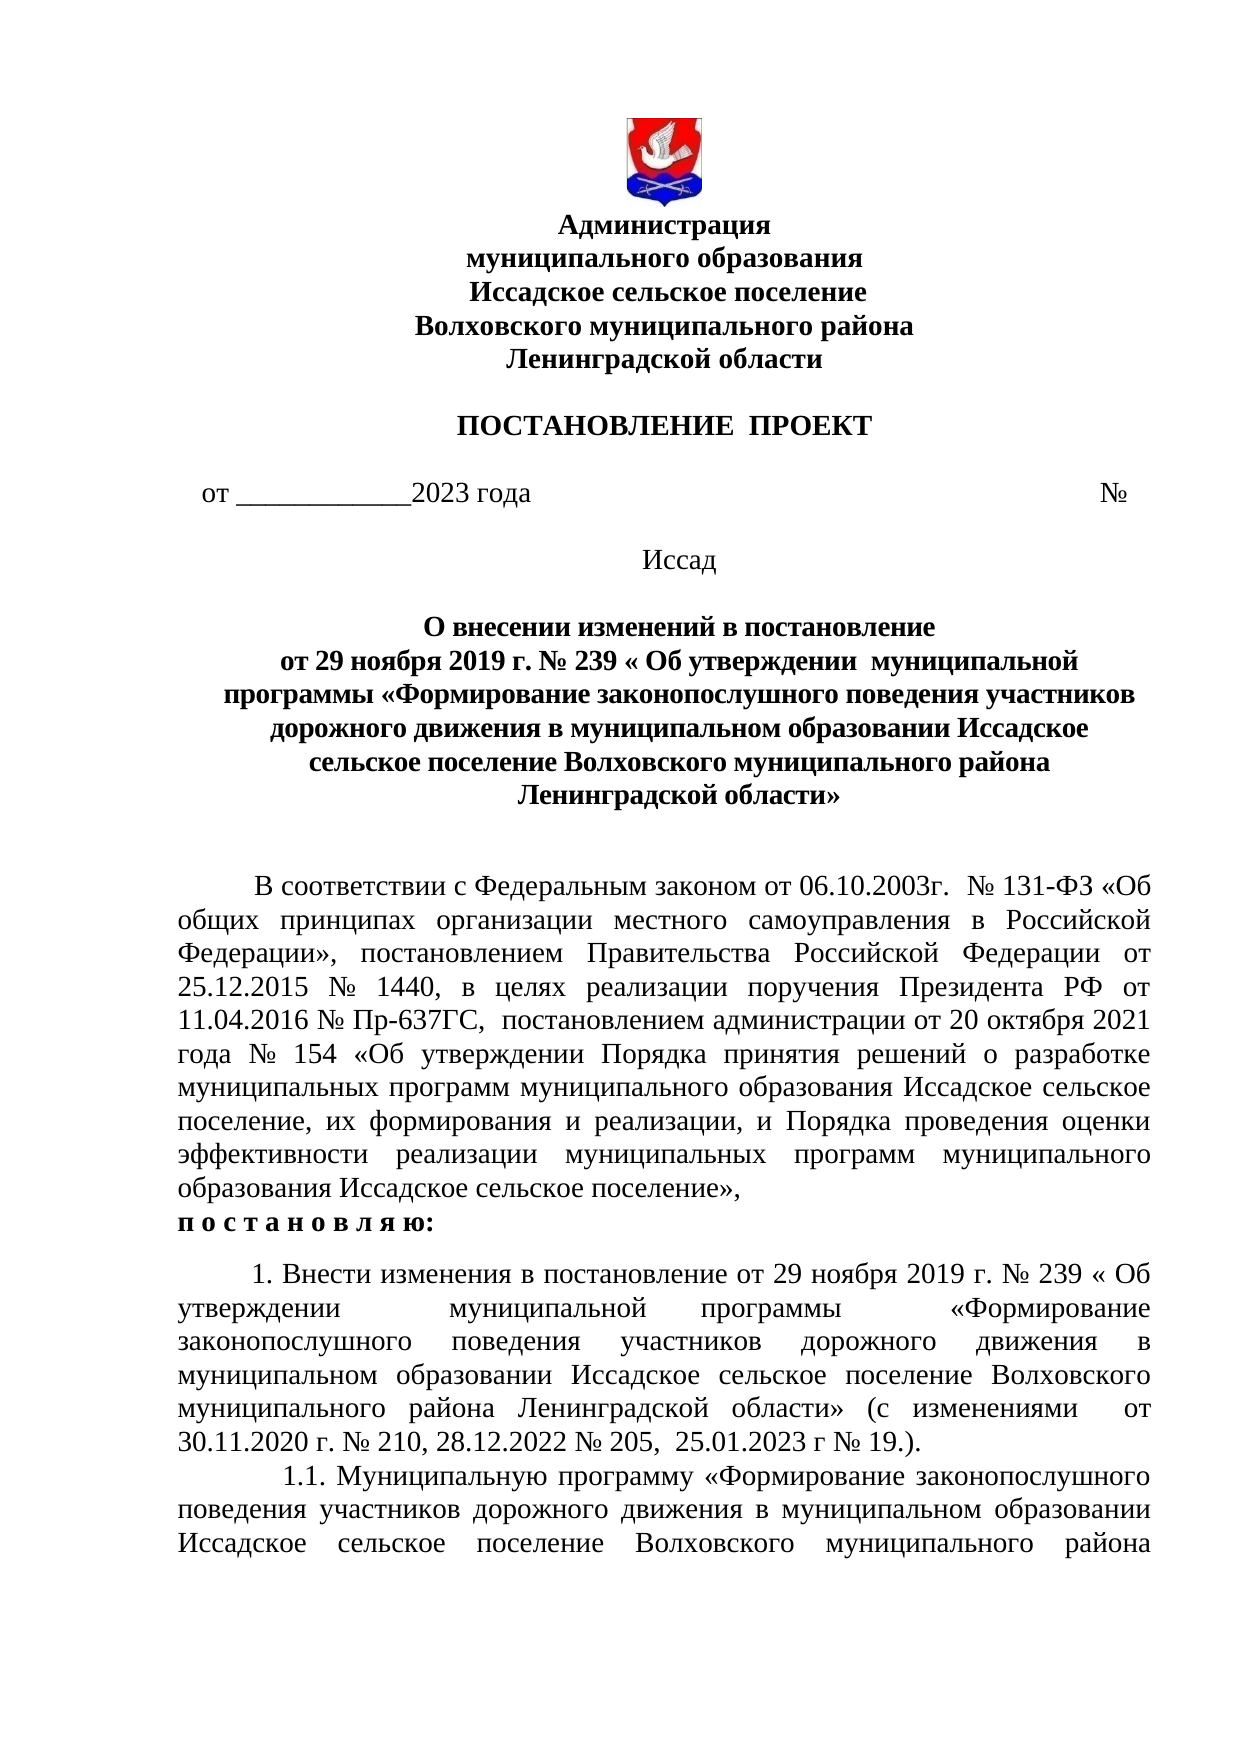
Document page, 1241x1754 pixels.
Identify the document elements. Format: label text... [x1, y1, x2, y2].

text Ленинградской области [177, 341, 1152, 375]
text от ____________2023 года № [177, 475, 1152, 509]
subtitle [177, 1458, 1152, 1558]
text Волховского муниципального района [177, 308, 1152, 341]
text В соответствии с Федеральным законом от 06.10.2003г. № 131-ФЗ «Об общих принципах организации местного самоуправления в Российской Федерации», постановлением Правительства Российской Федерации от 25.12.2015 № 1440, в целях реализации поручения Президента РФ от 11.04.2016 № Пр-637ГС, постановлением администрации от 20 октября 2021 года № 154 «Об утверждении Порядка принятия решений о разработке муниципальных программ муниципального образования Иссадское сельское поселение, их формирования и реализации, и Порядка проведения оценки эффективности реализации муниципальных программ муниципального образования Иссадское сельское поселение», [177, 868, 1152, 1204]
text 1. Внести изменения в постановление от 29 ноября 2019 г. № 239 « Об утверждении муниципальной программы «Формирование законопослушного поведения участников дорожного движения в муниципальном образовании Иссадское сельское поселение Волховского муниципального района Ленинградской области» (с изменениями от 30.11.2020 г. № 210, 28.12.2022 № 205, 25.01.2023 г № 19.). [177, 1256, 1152, 1458]
text п о с т а н о в л я ю: [177, 1204, 1152, 1237]
text Иссадское сельское поселение [177, 274, 1152, 308]
text Администрация [177, 207, 1152, 241]
picture [626, 118, 702, 207]
text ПОСТАНОВЛЕНИЕ ПРОЕКТ [177, 408, 1152, 442]
table_header Иссад О внесении изменений в постановление от 29 ноября 2019 г. № 239 « Об утверждении муниципальной программы «Формирование законопослушного поведения участников дорожного движения в муниципальном образовании Иссадское сельское поселение Волховского муниципального района Ленинградской области» [207, 543, 1152, 868]
text муниципального образования [177, 241, 1152, 274]
